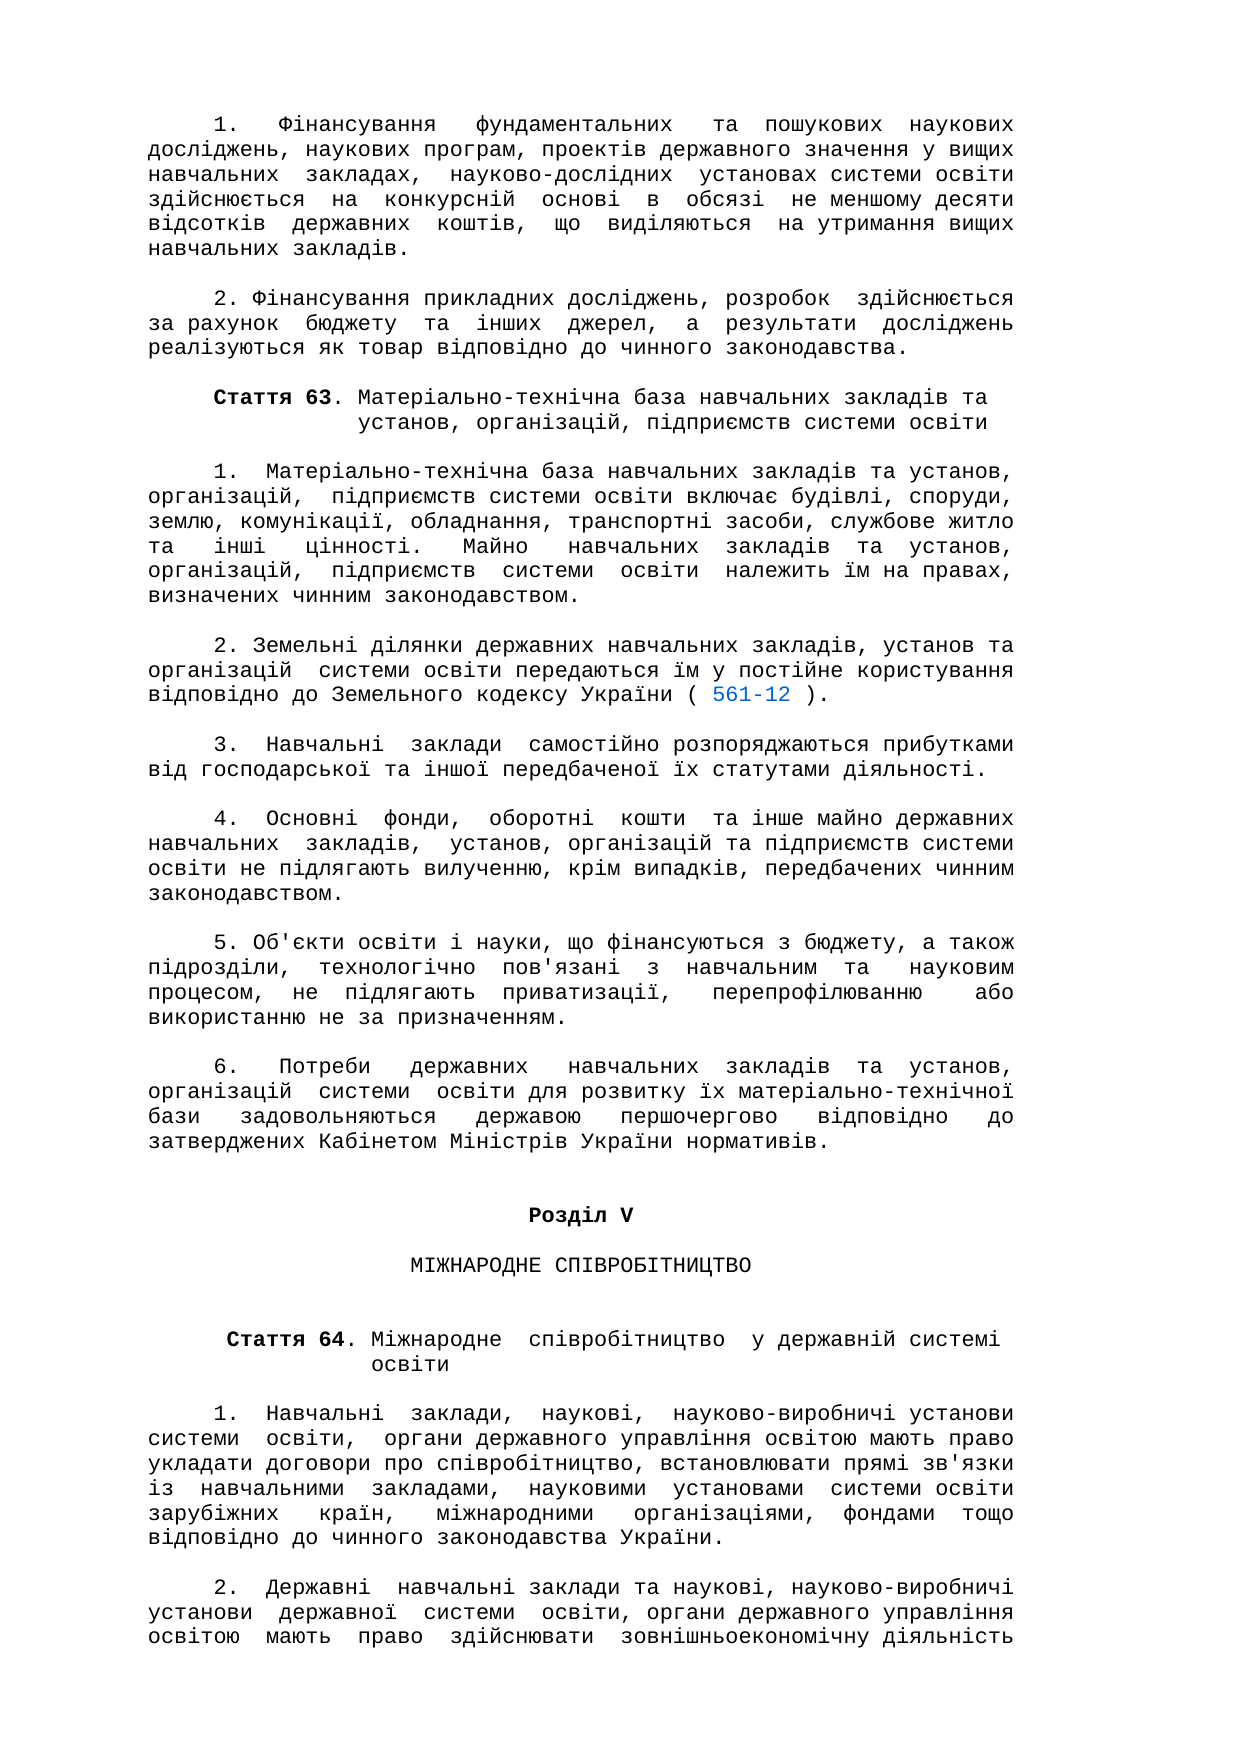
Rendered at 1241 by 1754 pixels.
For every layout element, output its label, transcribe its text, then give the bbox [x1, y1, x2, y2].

text організацій, підприємств системи освіти включає будівлі, споруди, [148, 485, 1152, 510]
text 1. Фінансування фундаментальних та пошукових наукових [148, 113, 1152, 138]
text освітою мають право здійснювати зовнішньоекономічну діяльність [148, 1626, 1152, 1650]
text 6. Потреби державних навчальних закладів та установ, [148, 1055, 1152, 1080]
text 2. Державні навчальні заклади та наукові, науково-виробничі [148, 1576, 1152, 1601]
text 1. Матеріально-технічна база навчальних закладів та установ, [148, 460, 1152, 485]
text 2. Фінансування прикладних досліджень, розробок здійснюється [148, 287, 1152, 312]
text 2. Земельні ділянки державних навчальних закладів, установ та [148, 634, 1152, 659]
text навчальних закладах, науково-дослідних установах системи освіти [148, 163, 1152, 188]
text бази задовольняються державою першочергово відповідно до [148, 1105, 1152, 1130]
text організацій системи освіти передаються їм у постійне користування [148, 659, 1152, 683]
text досліджень, наукових програм, проектів державного значення у вищих [148, 138, 1152, 163]
text від господарської та іншої передбаченої їх статутами діяльності. [148, 758, 1152, 783]
text організацій, підприємств системи освіти належить їм на правах, [148, 559, 1152, 584]
text 5. Об'єкти освіти і науки, що фінансуються з бюджету, а також [148, 931, 1152, 956]
text установи державної системи освіти, органи державного управління [148, 1601, 1152, 1626]
text відповідно до чинного законодавства України. [148, 1526, 1152, 1551]
text організацій системи освіти для розвитку їх матеріально-технічної [148, 1080, 1152, 1105]
text із навчальними закладами, науковими установами системи освіти [148, 1477, 1152, 1502]
text 1. Навчальні заклади, наукові, науково-виробничі установи [148, 1402, 1152, 1427]
text законодавством. [148, 882, 1152, 907]
text визначених чинним законодавством. [148, 584, 1152, 609]
text системи освіти, органи державного управління освітою мають право [148, 1427, 1152, 1452]
text зарубіжних країн, міжнародними організаціями, фондами тощо [148, 1502, 1152, 1526]
text та інші цінності. Майно навчальних закладів та установ, [148, 535, 1152, 559]
text МІЖНАРОДНЕ СПІВРОБІТНИЦТВО [148, 1254, 1152, 1278]
text землю, комунікації, обладнання, транспортні засоби, службове житло [148, 510, 1152, 535]
text освіти [148, 1353, 1152, 1378]
text установ, організацій, підприємств системи освіти [148, 411, 1152, 436]
text відсотків державних коштів, що виділяються на утримання вищих [148, 212, 1152, 237]
text відповідно до Земельного кодексу України ( 561-12 ). [148, 683, 1152, 708]
text реалізуються як товар відповідно до чинного законодавства. [148, 336, 1152, 361]
text навчальних закладів. [148, 237, 1152, 262]
text 3. Навчальні заклади самостійно розпоряджаються прибутками [148, 733, 1152, 758]
text використанню не за призначенням. [148, 1006, 1152, 1031]
text Стаття 63. Матеріально-технічна база навчальних закладів та [148, 386, 1152, 411]
text Розділ V [148, 1204, 1152, 1229]
text освіти не підлягають вилученню, крім випадків, передбачених чинним [148, 857, 1152, 882]
text за рахунок бюджету та інших джерел, а результати досліджень [148, 312, 1152, 336]
text 4. Основні фонди, оборотні кошти та інше майно державних [148, 807, 1152, 832]
text процесом, не підлягають приватизації, перепрофілюванню або [148, 981, 1152, 1006]
text затверджених Кабінетом Міністрів України нормативів. [148, 1130, 1152, 1154]
text навчальних закладів, установ, організацій та підприємств системи [148, 832, 1152, 857]
text укладати договори про співробітництво, встановлювати прямі зв'язки [148, 1452, 1152, 1477]
text Стаття 64. Міжнародне співробітництво у державній системі [148, 1328, 1152, 1353]
text підрозділи, технологічно пов'язані з навчальним та науковим [148, 956, 1152, 981]
text здійснюється на конкурсній основі в обсязі не меншому десяти [148, 188, 1152, 212]
